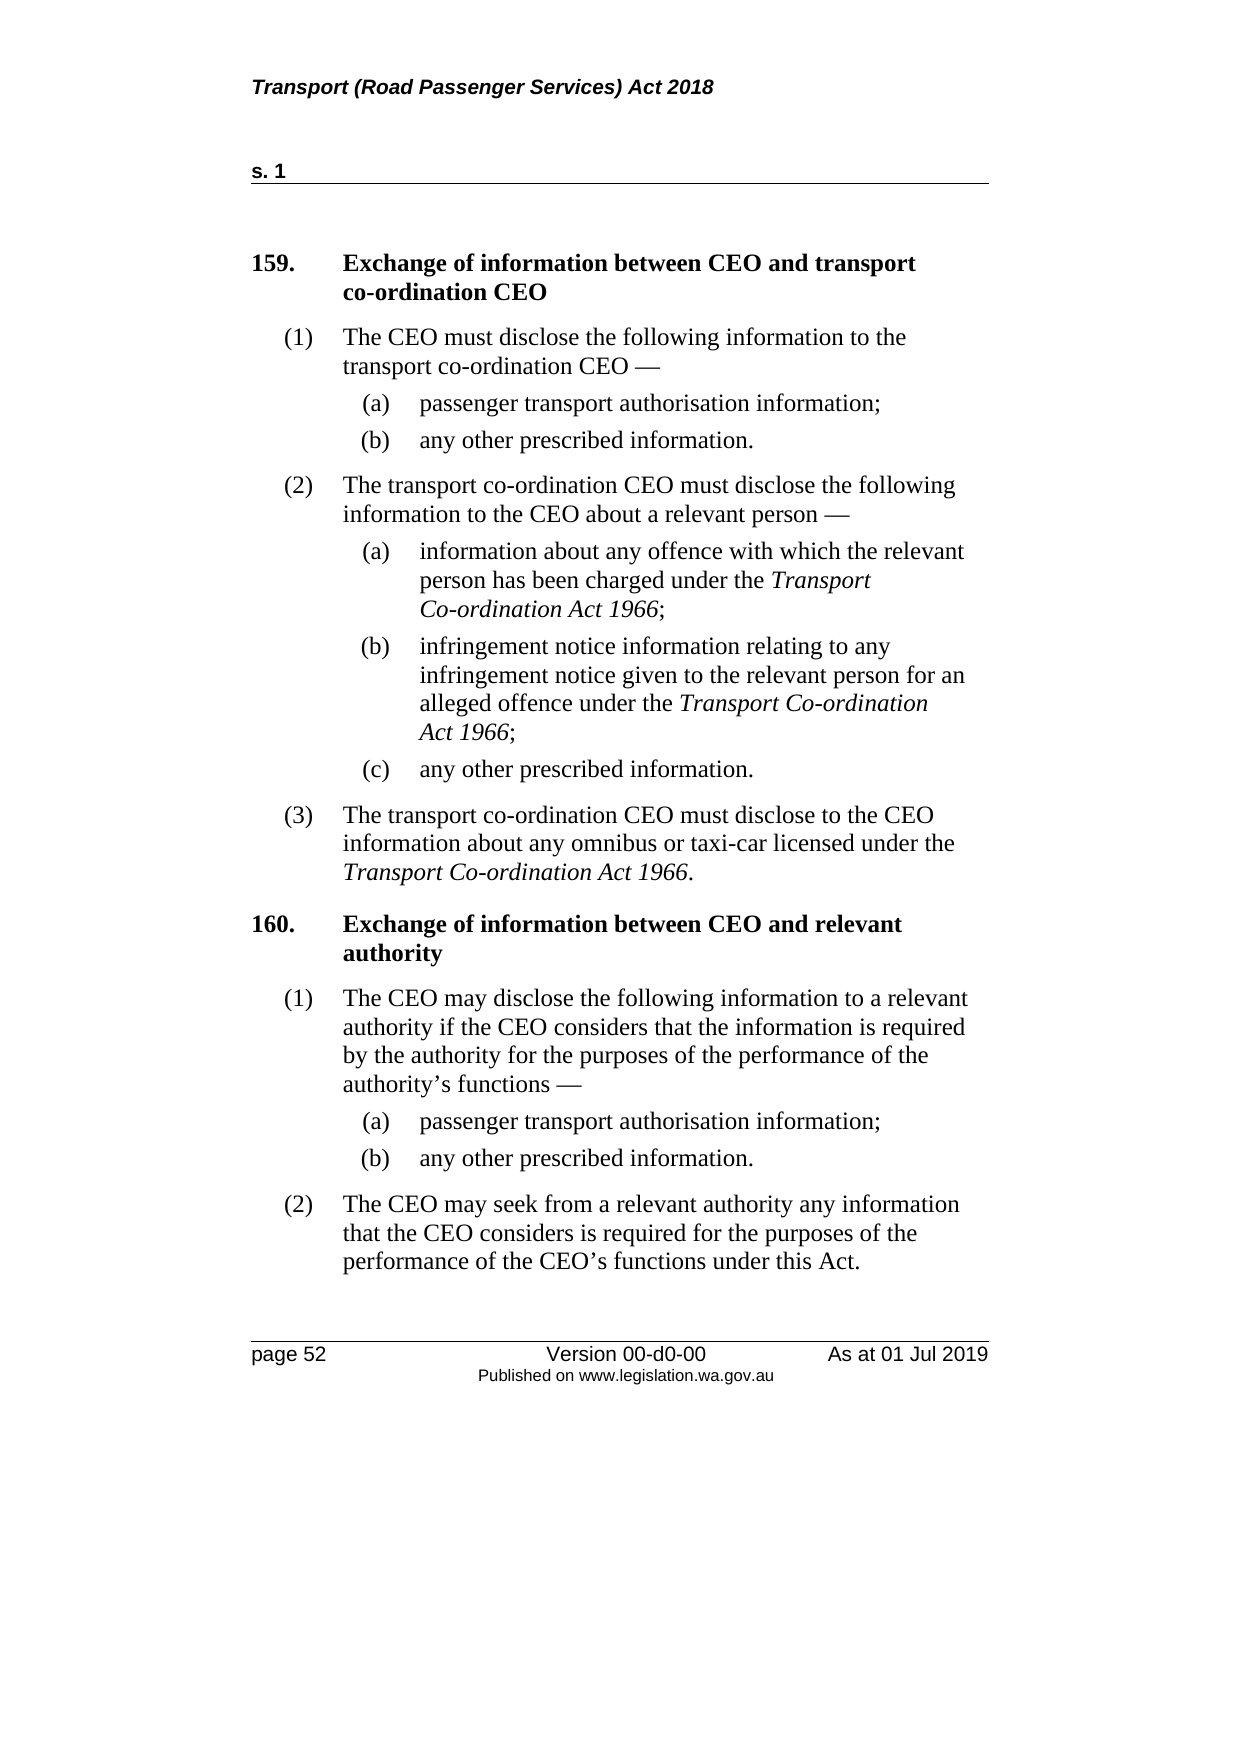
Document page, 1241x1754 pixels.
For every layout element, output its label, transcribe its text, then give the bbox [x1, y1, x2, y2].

text (2) The transport co-ordination CEO must disclose the following information to the CEO about a relevant person — [251, 471, 989, 528]
subtitle 159. Exchange of information between CEO and transport co-ordination CEO [251, 248, 989, 306]
text (a) passenger transport authorisation information; [251, 388, 989, 417]
text (2) The CEO may seek from a relevant authority any information that the CEO considers is required for the purposes of the performance of the CEO’s functions under this Act. [251, 1189, 989, 1275]
subtitle 160. Exchange of information between CEO and relevant authority [251, 909, 989, 966]
text (c) any other prescribed information. [251, 754, 989, 783]
text (1) The CEO may disclose the following information to a relevant authority if the CEO considers that the information is required by the authority for the purposes of the performance of the authority’s functions — [251, 983, 989, 1098]
text (a) information about any offence with which the relevant person has been charged under the Transport Co-ordination Act 1966; [251, 536, 989, 623]
text (b) any other prescribed information. [251, 425, 989, 454]
text (1) The CEO must disclose the following information to the transport co-ordination CEO — [251, 322, 989, 380]
text (b) any other prescribed information. [251, 1143, 989, 1172]
text (3) The transport co-ordination CEO must disclose to the CEO information about any omnibus or taxi-car licensed under the Transport Co-ordination Act 1966. [251, 800, 989, 886]
text (a) passenger transport authorisation information; [251, 1106, 989, 1135]
text (b) infringement notice information relating to any infringement notice given to the relevant person for an alleged offence under the Transport Co-ordination Act 1966; [251, 631, 989, 746]
